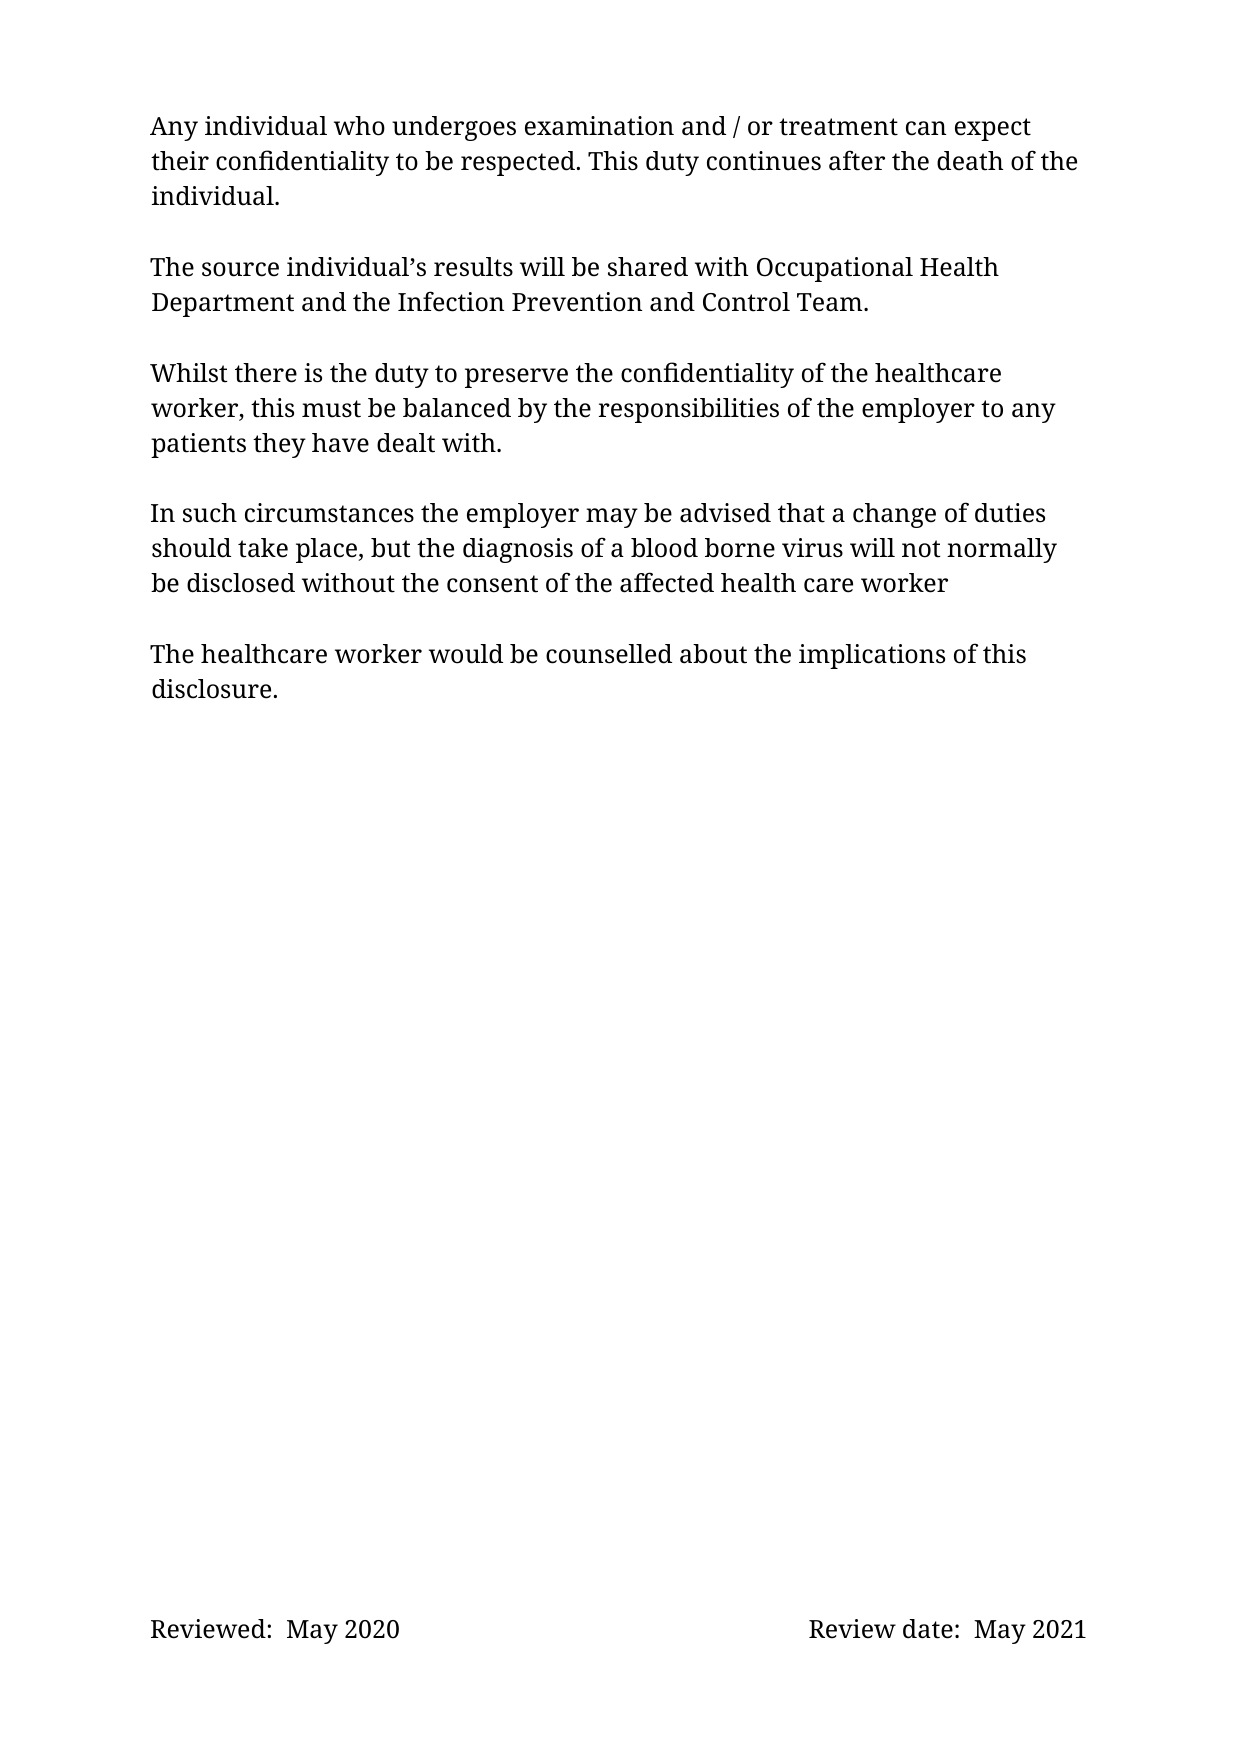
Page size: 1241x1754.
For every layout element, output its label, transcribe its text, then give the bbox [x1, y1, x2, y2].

text Whilst there is the duty to preserve the confidentiality of the healthcare worker, this must be balanced by the responsibilities of the employer to any patients they have dealt with. [150, 355, 1091, 459]
text In such circumstances the employer may be advised that a change of duties should take place, but the diagnosis of a blood borne virus will not normally be disclosed without the consent of the affected health care worker [150, 496, 1091, 600]
text Any individual who undergoes examination and / or treatment can expect their confidentiality to be respected. This duty continues after the death of the individual. [150, 109, 1091, 213]
text The healthcare worker would be counselled about the implications of this disclosure. [150, 637, 1091, 706]
text The source individual’s results will be shared with Occupational Health Department and the Infection Prevention and Control Team. [150, 250, 1091, 319]
